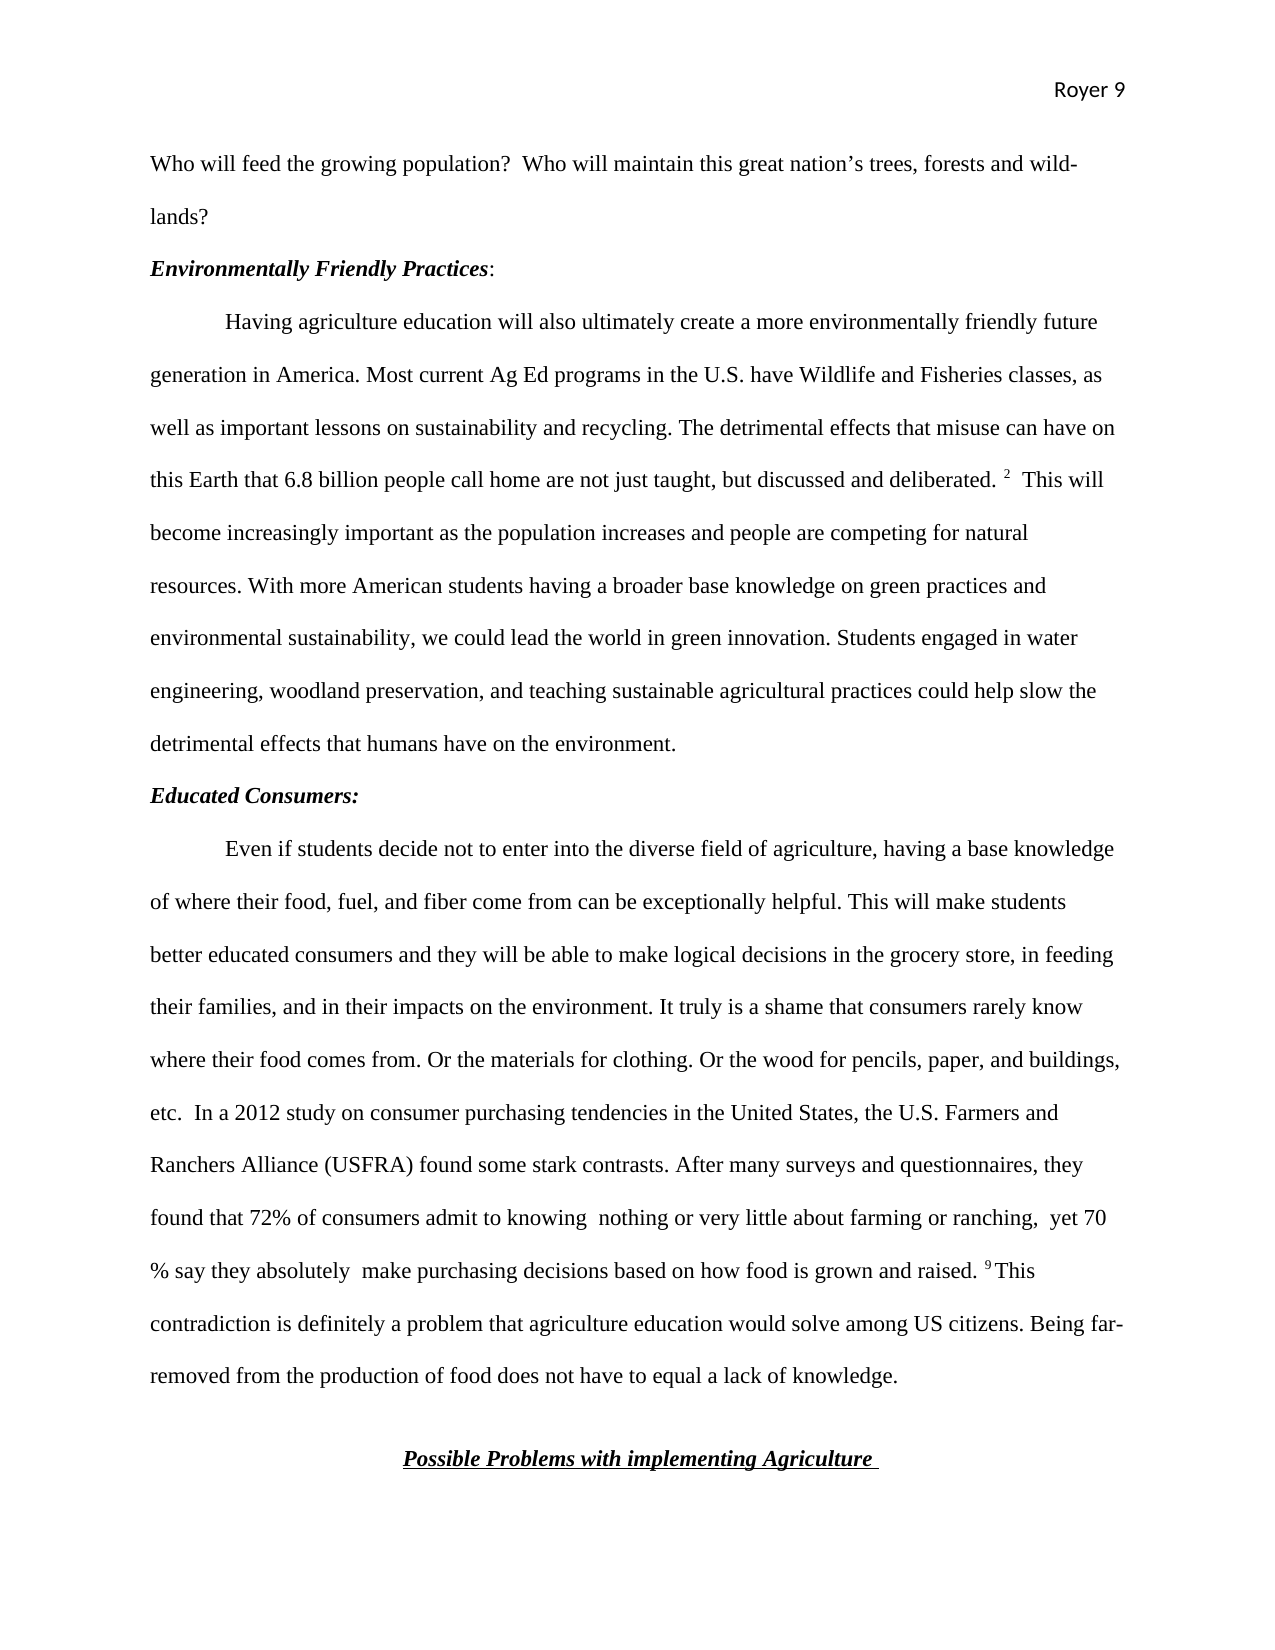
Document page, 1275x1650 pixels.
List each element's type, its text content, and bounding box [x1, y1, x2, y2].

text Having agriculture education will also ultimately create a more environmentally friendly future generation in America. Most current Ag Ed programs in the U.S. have Wildlife and Fisheries classes, as well as important lessons on sustainability and recycling. The detrimental effects that misuse can have on this Earth that 6.8 billion people call home are not just taught, but discussed and deliberated. 2 This will become increasingly important as the population increases and people are competing for natural resources. With more American students having a broader base knowledge on green practices and environmental sustainability, we could lead the world in green innovation. Students engaged in water engineering, woodland preservation, and teaching sustainable agricultural practices could help slow the detrimental effects that humans have on the environment. [150, 308, 1125, 756]
text Environmentally Friendly Practices: [150, 255, 1125, 282]
text Educated Consumers: [150, 782, 1125, 809]
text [150, 150, 1125, 229]
text Even if students decide not to enter into the diverse field of agriculture, having a base knowledge of where their food, fuel, and fiber come from can be exceptionally helpful. This will make students better educated consumers and they will be able to make logical decisions in the grocery store, in feeding their families, and in their impacts on the environment. It truly is a shame that consumers rarely know where their food comes from. Or the materials for clothing. Or the wood for pencils, paper, and buildings, etc. In a 2012 study on consumer purchasing tendencies in the United States, the U.S. Farmers and Ranchers Alliance (USFRA) found some stark contrasts. After many surveys and questionnaires, they found that 72% of consumers admit to knowing nothing or very little about farming or ranching, yet 70 % say they absolutely make purchasing decisions based on how food is grown and raised. 9 This contradiction is definitely a problem that agriculture education would solve among US citizens. Being far-removed from the production of food does not have to equal a lack of knowledge. [150, 835, 1125, 1389]
text Possible Problems with implementing Agriculture [150, 1445, 1125, 1472]
